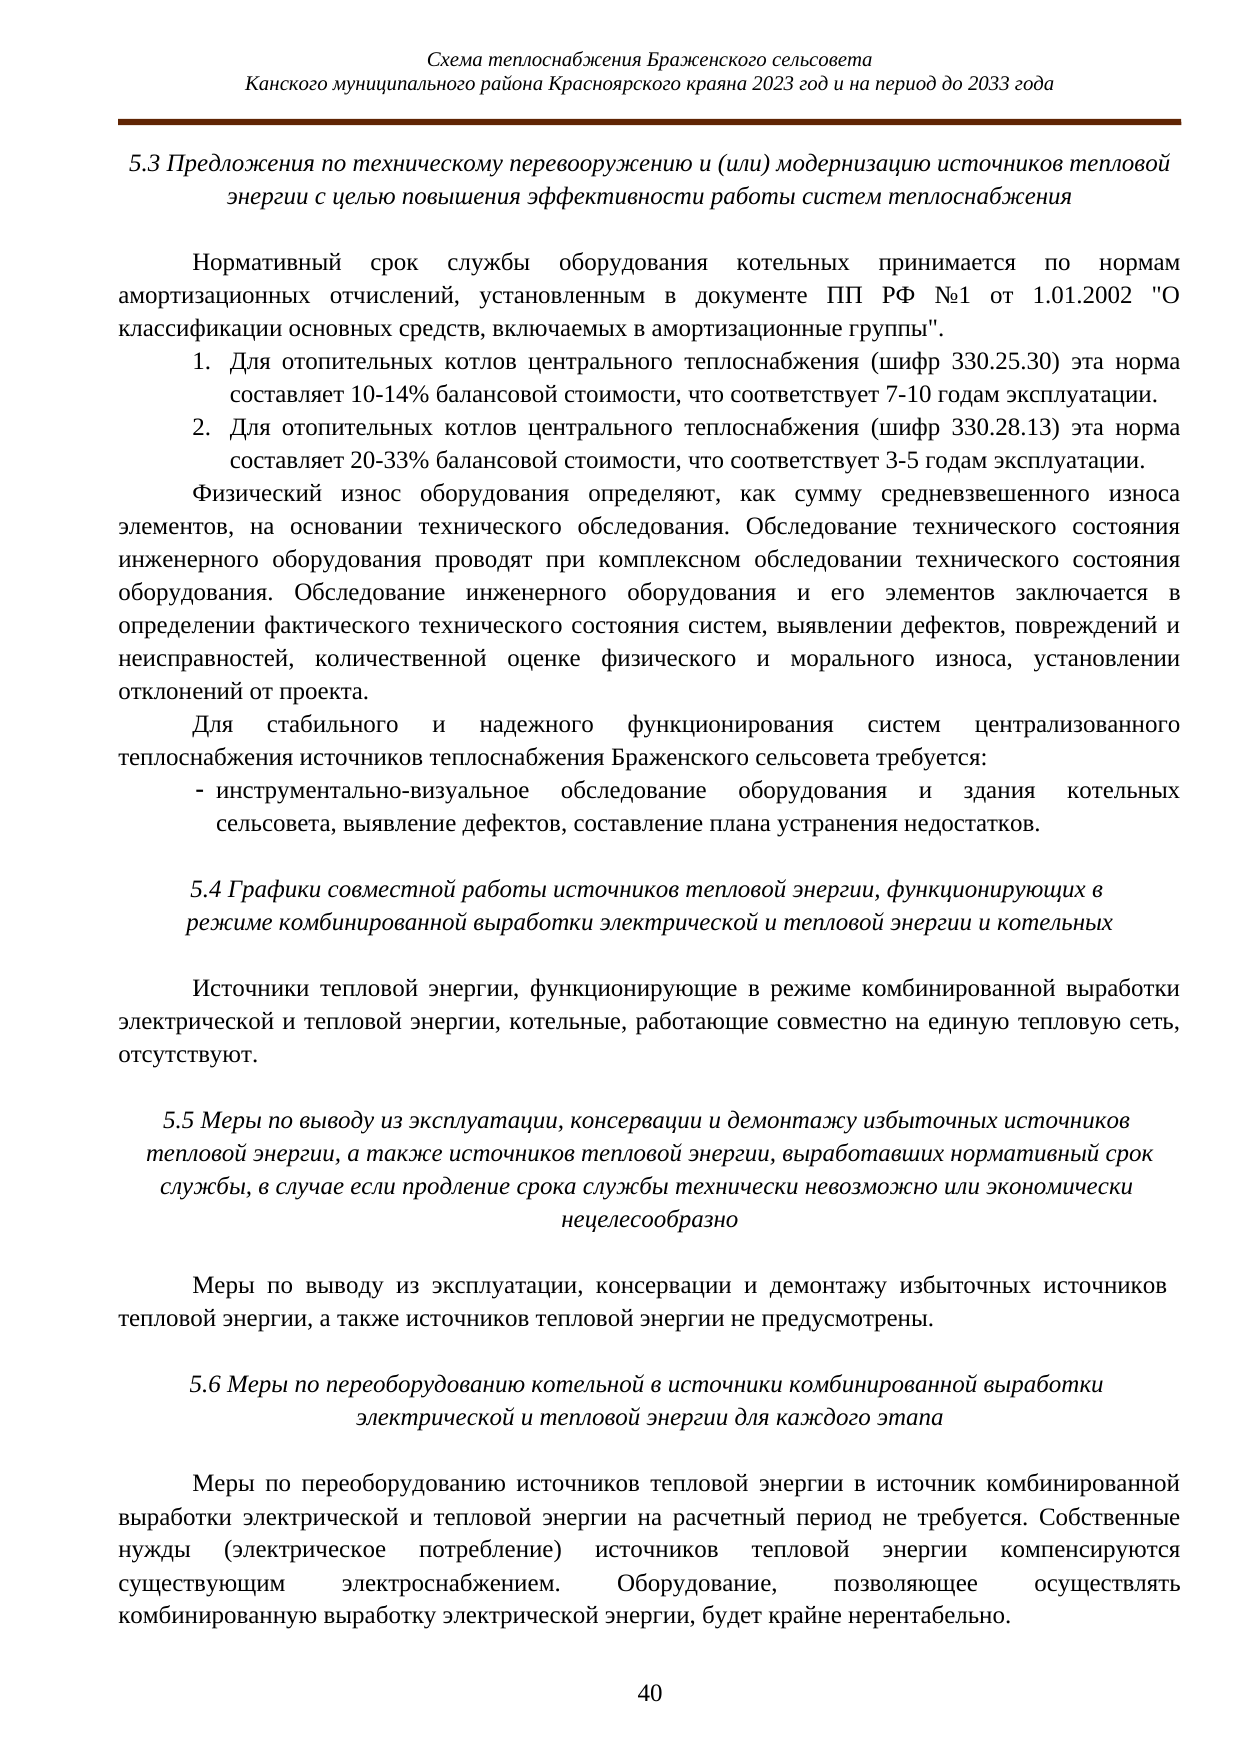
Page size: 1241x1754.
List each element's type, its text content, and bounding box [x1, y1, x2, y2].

list Для отопительных котлов центрального теплоснабжения (шифр 330.25.30) эта норма составляет 10-14% балансовой стоимости, что соответствует 7-10 годам эксплуатации. [192, 346, 1181, 408]
subtitle 5.4 Графики совместной работы источников тепловой энергии, функционирующих в режиме комбинированной выработки электрической и тепловой энергии и котельных [118, 874, 1181, 936]
list инструментально-визуальное обследование оборудования и здания котельных сельсовета, выявление дефектов, составление плана устранения недостатков. [195, 775, 1181, 837]
text Меры по выводу из эксплуатации, консервации и демонтажу избыточных источников тепловой энергии, а также источников тепловой энергии не предусмотрены. [118, 1270, 1181, 1332]
text Источники тепловой энергии, функционирующие в режиме комбинированной выработки электрической и тепловой энергии, котельные, работающие совместно на единую тепловую сеть, отсутствуют. [118, 973, 1181, 1068]
text Нормативный срок службы оборудования котельных принимается по нормам амортизационных отчислений, установленным в документе ПП РФ №1 от 1.01.2002 "О классификации основных средств, включаемых в амортизационные группы". [118, 247, 1181, 342]
subtitle 5.6 Меры по переоборудованию котельной в источники комбинированной выработки электрической и тепловой энергии для каждого этапа [118, 1369, 1181, 1431]
text Для стабильного и надежного функционирования систем централизованного теплоснабжения источников теплоснабжения Браженского сельсовета требуется: [118, 709, 1181, 771]
list Для отопительных котлов центрального теплоснабжения (шифр 330.28.13) эта норма составляет 20-33% балансовой стоимости, что соответствует 3-5 годам эксплуатации. [192, 412, 1181, 474]
text Меры по переоборудованию источников тепловой энергии в источник комбинированной выработки электрической и тепловой энергии на расчетный период не требуется. Собственные нужды (электрическое потребление) источников тепловой энергии компенсируются существующим электроснабжением. Оборудование, позволяющее осуществлять комбинированную выработку электрической энергии, будет крайне нерентабельно. [118, 1468, 1181, 1629]
subtitle 5.3 Предложения по техническому перевооружению и (или) модернизацию источников тепловой энергии с целью повышения эффективности работы систем теплоснабжения [118, 148, 1181, 209]
subtitle 5.5 Меры по выводу из эксплуатации, консервации и демонтажу избыточных источников тепловой энергии, а также источников тепловой энергии, выработавших нормативный срок службы, в случае если продление срока службы технически невозможно или экономически нецелесообразно [118, 1105, 1181, 1233]
text Физический износ оборудования определяют, как сумму средневзвешенного износа элементов, на основании технического обследования. Обследование технического состояния инженерного оборудования проводят при комплексном обследовании технического состояния оборудования. Обследование инженерного оборудования и его элементов заключается в определении фактического технического состояния систем, выявлении дефектов, повреждений и неисправностей, количественной оценке физического и морального износа, установлении отклонений от проекта. [118, 478, 1181, 705]
